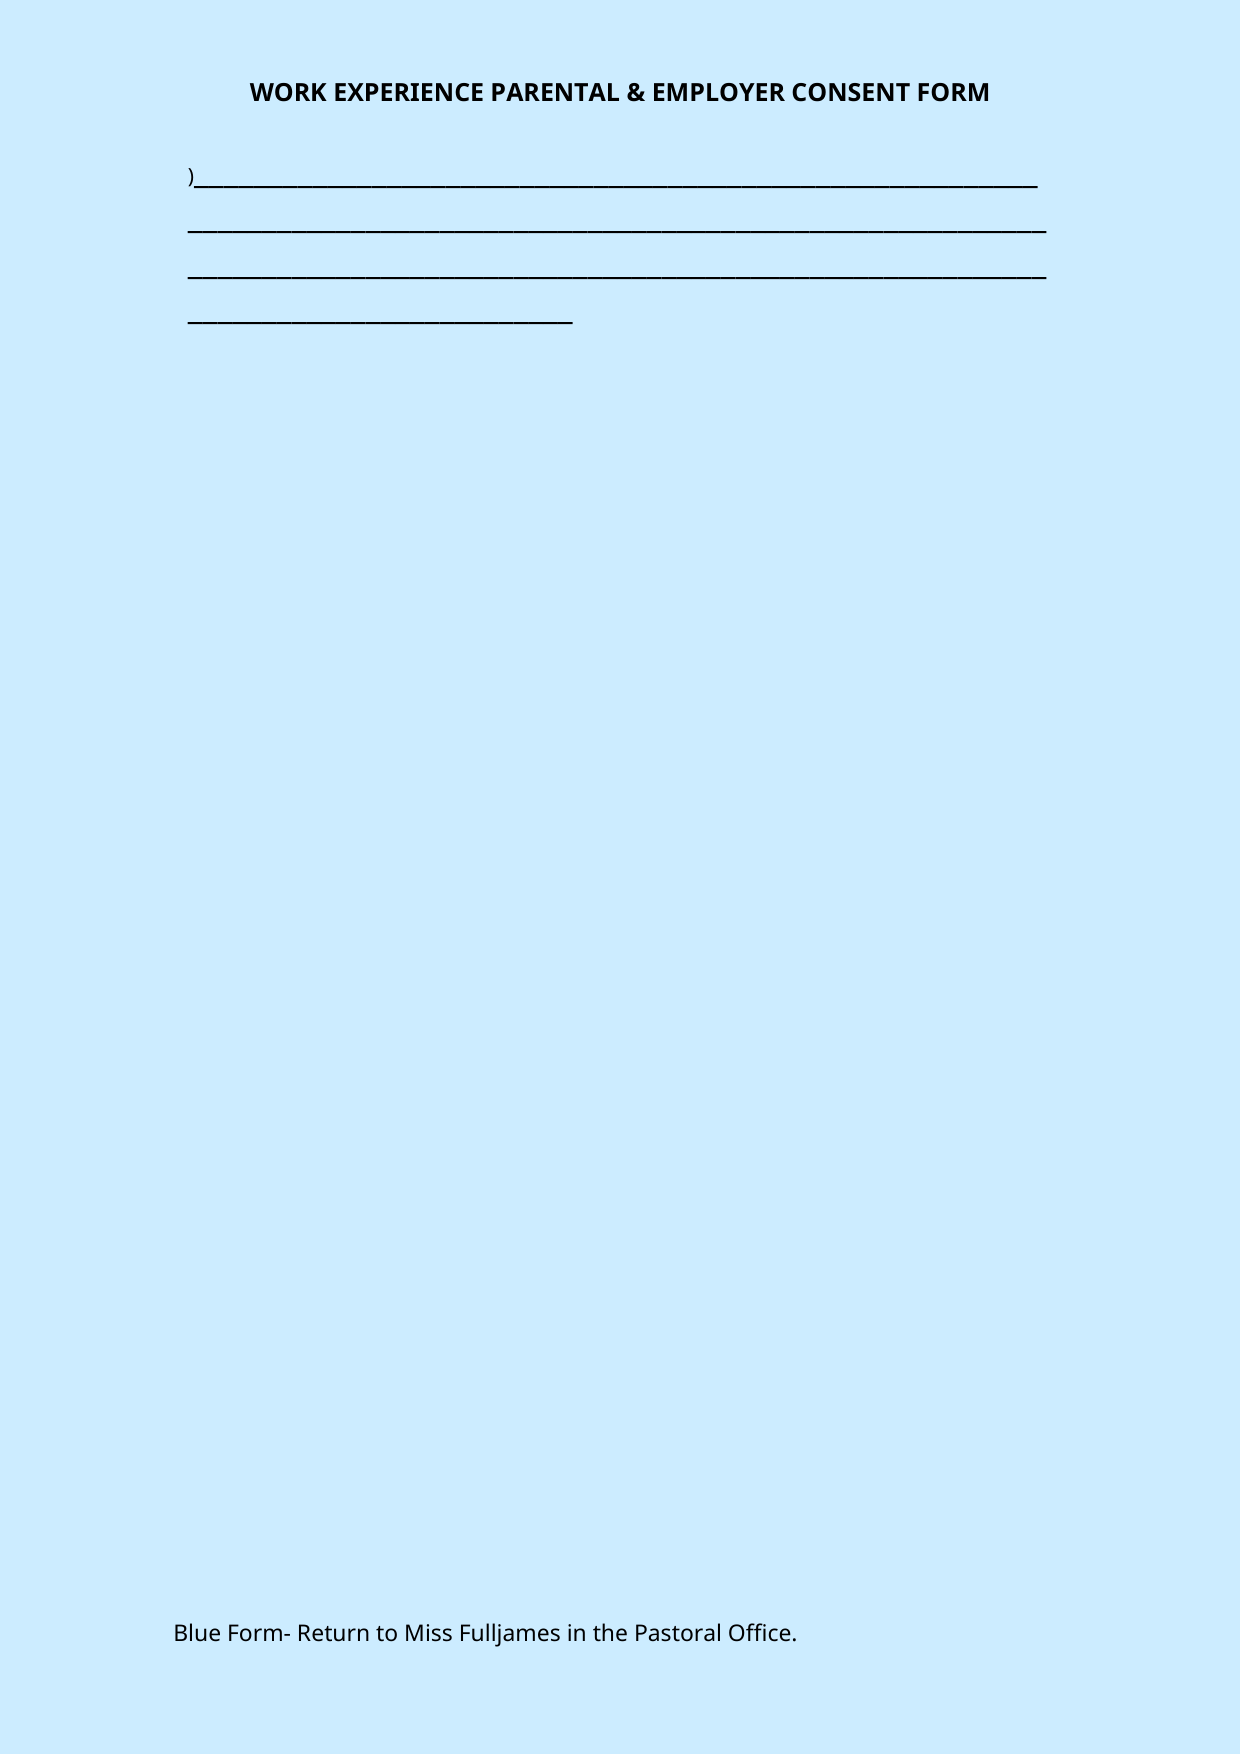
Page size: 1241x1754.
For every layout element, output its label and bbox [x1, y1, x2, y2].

text [188, 148, 1050, 329]
